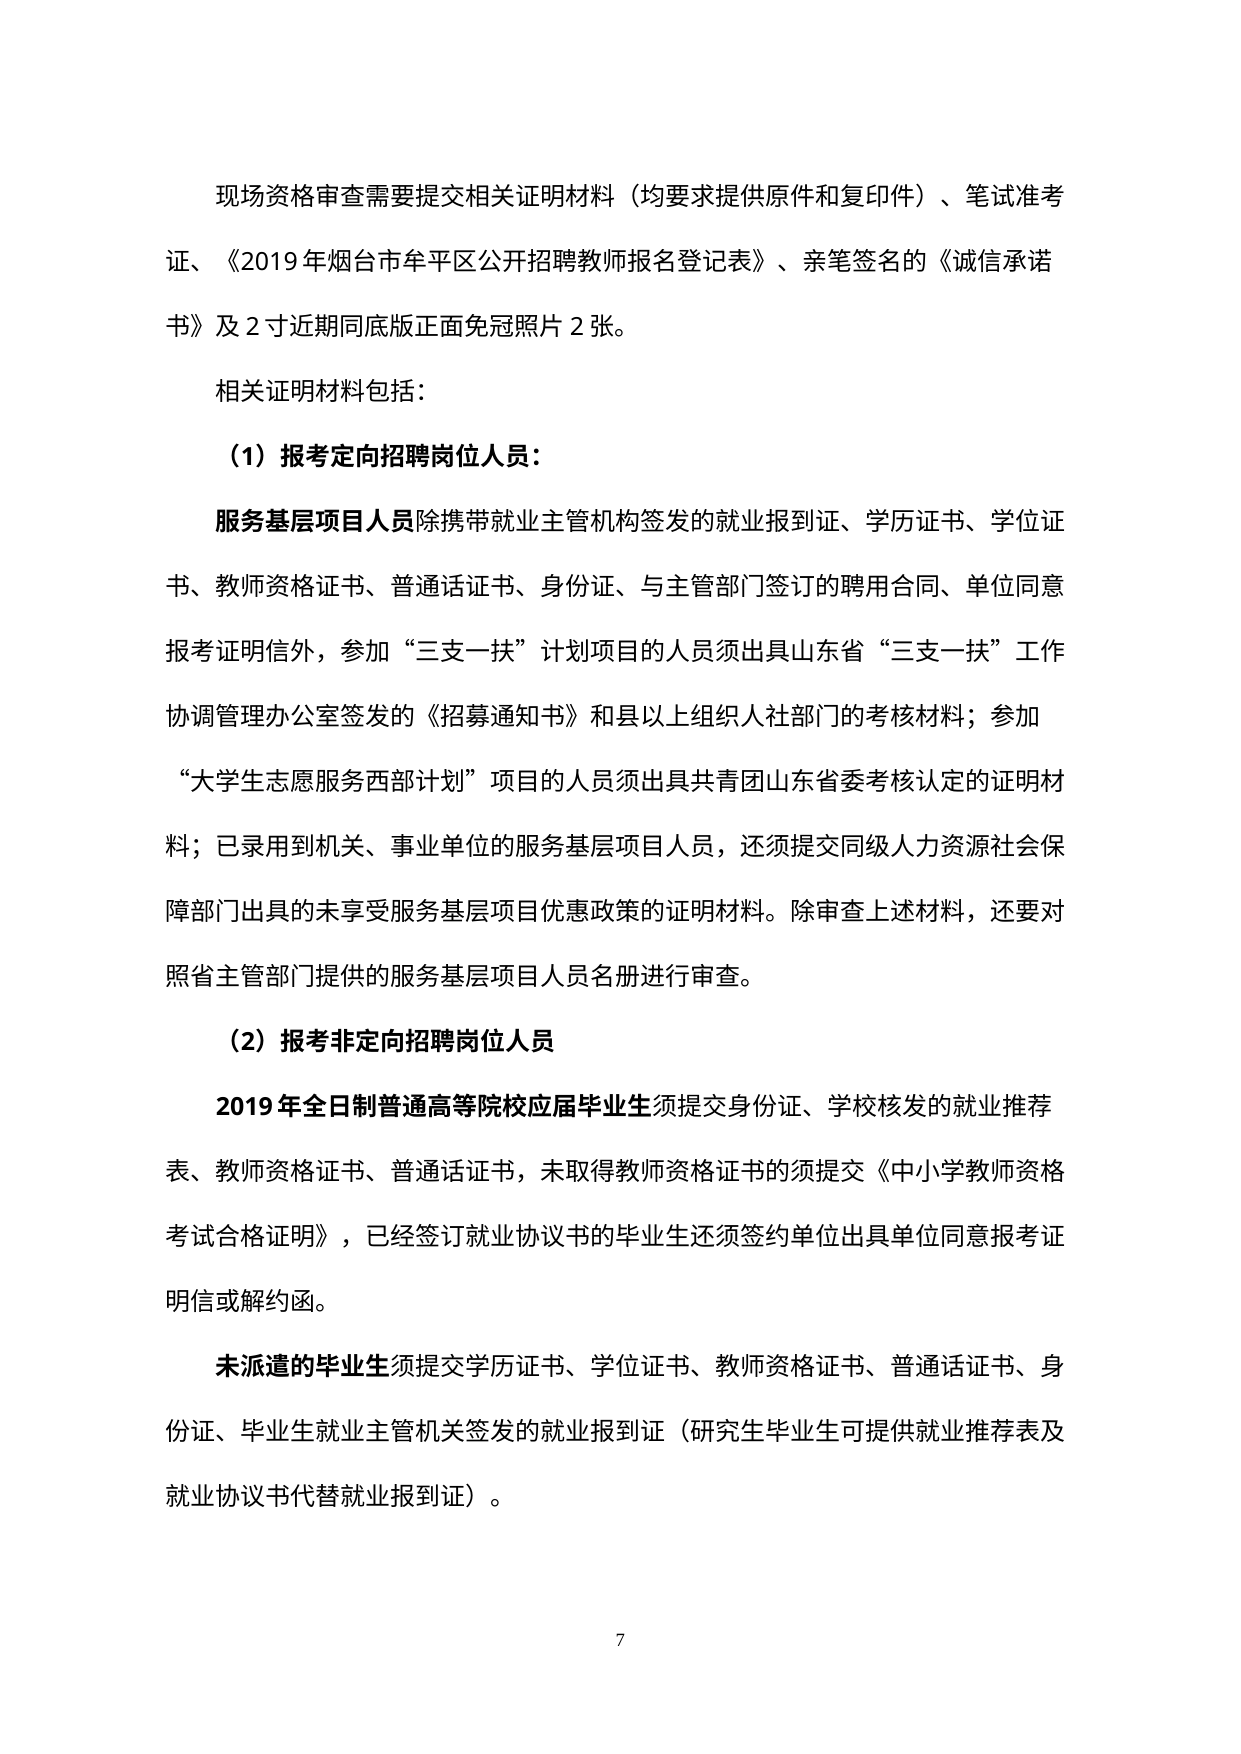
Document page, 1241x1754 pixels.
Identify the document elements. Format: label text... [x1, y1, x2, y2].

text 服务基层项目人员除携带就业主管机构签发的就业报到证、学历证书、学位证书、教师资格证书、普通话证书、身份证、与主管部门签订的聘用合同、单位同意报考证明信外，参加“三支一扶”计划项目的人员须出具山东省“三支一扶”工作协调管理办公室签发的《招募通知书》和县以上组织人社部门的考核材料；参加“大学生志愿服务西部计划”项目的人员须出具共青团山东省委考核认定的证明材料；已录用到机关、事业单位的服务基层项目人员，还须提交同级人力资源社会保障部门出具的未享受服务基层项目优惠政策的证明材料。除审查上述材料，还要对照省主管部门提供的服务基层项目人员名册进行审查。 [165, 487, 1075, 1007]
text （2）报考非定向招聘岗位人员 [165, 1007, 1075, 1072]
text 相关证明材料包括： [165, 357, 1075, 422]
text （1）报考定向招聘岗位人员： [165, 422, 1075, 487]
text 现场资格审查需要提交相关证明材料（均要求提供原件和复印件）、笔试准考证、《2019年烟台市牟平区公开招聘教师报名登记表》、亲笔签名的《诚信承诺书》及2寸近期同底版正面免冠照片2张。 [165, 162, 1075, 357]
text 未派遣的毕业生须提交学历证书、学位证书、教师资格证书、普通话证书、身份证、毕业生就业主管机关签发的就业报到证（研究生毕业生可提供就业推荐表及就业协议书代替就业报到证）。 [165, 1332, 1075, 1527]
text 2019年全日制普通高等院校应届毕业生须提交身份证、学校核发的就业推荐表、教师资格证书、普通话证书，未取得教师资格证书的须提交《中小学教师资格考试合格证明》，已经签订就业协议书的毕业生还须签约单位出具单位同意报考证明信或解约函。 [165, 1072, 1075, 1332]
